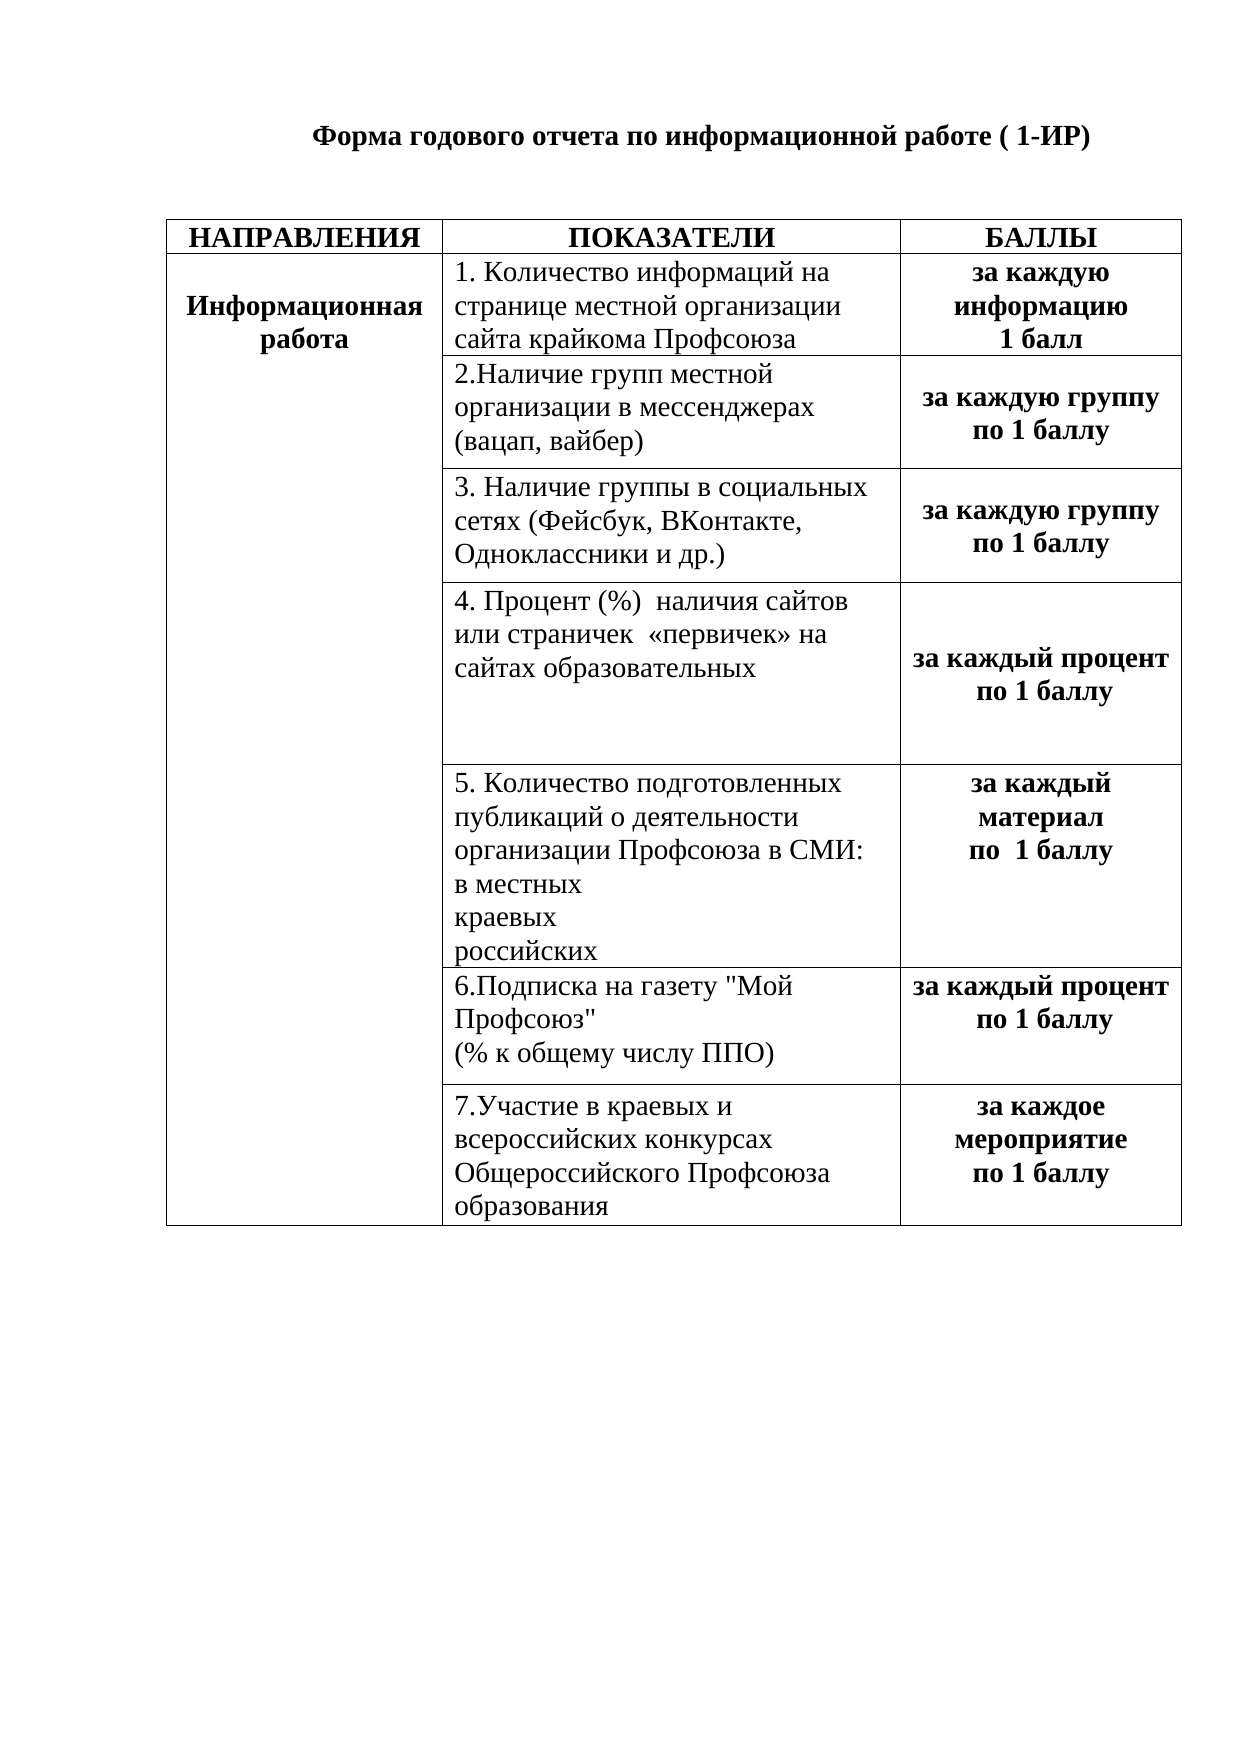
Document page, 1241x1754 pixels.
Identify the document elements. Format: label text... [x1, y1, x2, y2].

table_cell за каждую группу по 1 баллу [901, 469, 1181, 582]
table_cell за каждую группу по 1 баллу [901, 356, 1181, 468]
table_cell за каждый материал по 1 баллу [901, 765, 1181, 967]
table_cell 1. Количество информаций на странице местной организации сайта крайкома Профсоюза [443, 254, 900, 355]
table_cell за каждый процент по 1 баллу [901, 583, 1181, 764]
table_header НАПРАВЛЕНИЯ [167, 220, 442, 253]
table_header ПОКАЗАТЕЛИ [443, 220, 900, 253]
table_cell за каждый процент по 1 баллу [901, 968, 1181, 1083]
table_cell 7.Участие в краевых и всероссийских конкурсах Общероссийского Профсоюза образования [443, 1085, 900, 1225]
table_cell 3. Наличие группы в социальных сетях (Фейсбук, ВКонтакте, Одноклассники и др.) [443, 469, 900, 582]
table_cell за каждую информацию 1 балл [901, 254, 1181, 355]
table_header БАЛЛЫ [901, 220, 1181, 253]
table_cell за каждое мероприятие по 1 баллу [901, 1085, 1181, 1225]
table_cell Информационная работа [167, 254, 442, 1225]
table_cell 2.Наличие групп местной организации в мессенджерах (вацап, вайбер) [443, 356, 900, 468]
table_cell 6.Подписка на газету "Мой Профсоюз" (% к общему числу ППО) [443, 968, 900, 1083]
table_cell 5. Количество подготовленных публикаций о деятельности организации Профсоюза в СМИ: в местных краевых российских [443, 765, 900, 967]
table_cell 4. Процент (%) наличия сайтов или страничек «первичек» на сайтах образовательных [443, 583, 900, 764]
text Форма годового отчета по информационной работе ( 1-ИР) [177, 118, 1152, 152]
